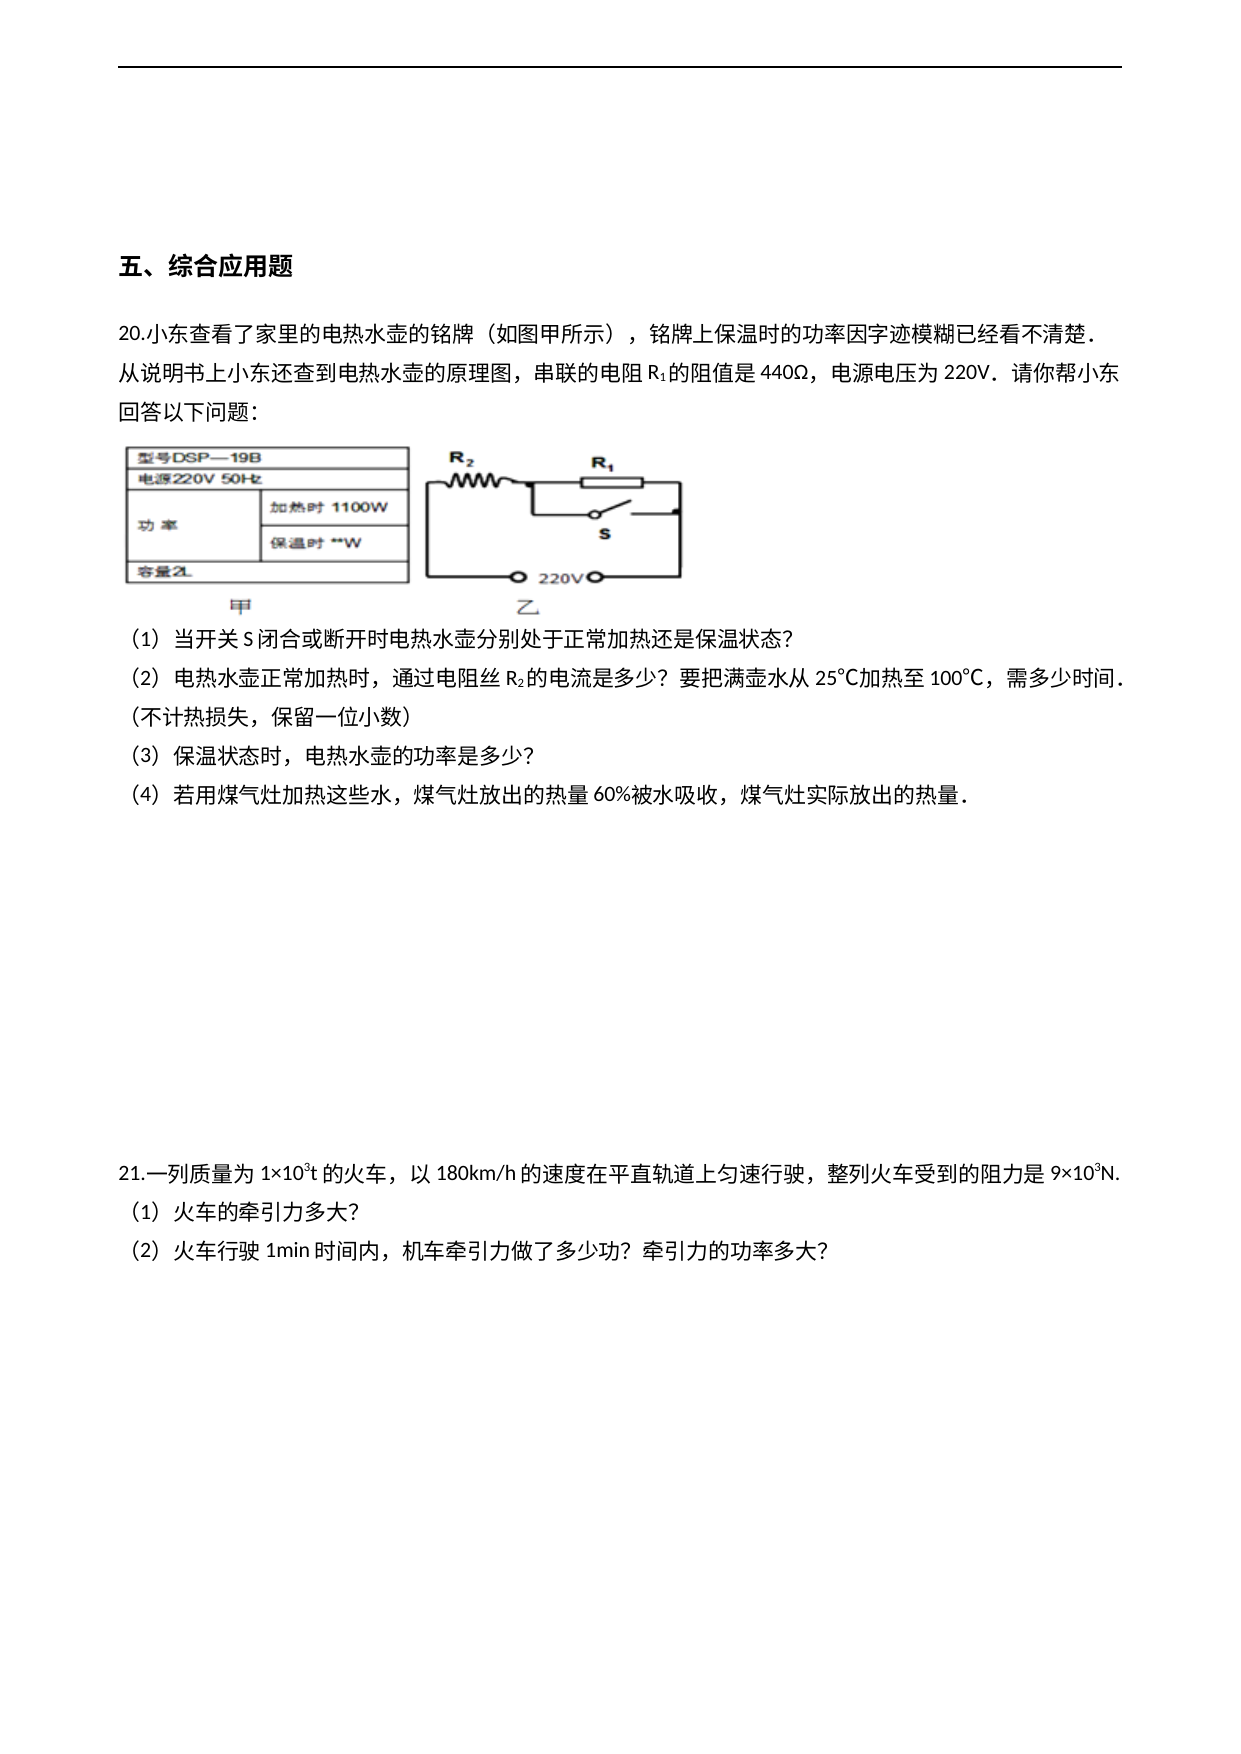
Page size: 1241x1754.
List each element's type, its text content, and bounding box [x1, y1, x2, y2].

text （3）保温状态时，电热水壶的功率是多少？ [118, 738, 1122, 771]
text 20.小东查看了家里的电热水壶的铭牌（如图甲所示），铭牌上保温时的功率因字迹模糊已经看不清楚．从说明书上小东还查到电热水壶的原理图，串联的电阻R1的阻值是440Ω，电源电压为220V．请你帮小东回答以下问题： [118, 316, 1122, 427]
text （4）若用煤气灶加热这些水，煤气灶放出的热量60%被水吸收，煤气灶实际放出的热量． [118, 777, 1122, 810]
text （1）火车的牵引力多大？ [118, 1195, 1122, 1227]
text （1）当开关S闭合或断开时电热水壶分别处于正常加热还是保温状态？ [118, 622, 1122, 654]
text （2）火车行驶1min时间内，机车牵引力做了多少功？牵引力的功率多大？ [118, 1234, 1122, 1266]
picture [118, 439, 688, 621]
text （2）电热水壶正常加热时，通过电阻丝R2的电流是多少？要把满壶水从25℃加热至100℃，需多少时间．（不计热损失，保留一位小数） [118, 661, 1122, 732]
text 21.一列质量为1×103t的火车，以180km/h的速度在平直轨道上匀速行驶，整列火车受到的阻力是9×103N. [118, 1156, 1122, 1189]
text 五、综合应用题 [118, 232, 1122, 297]
